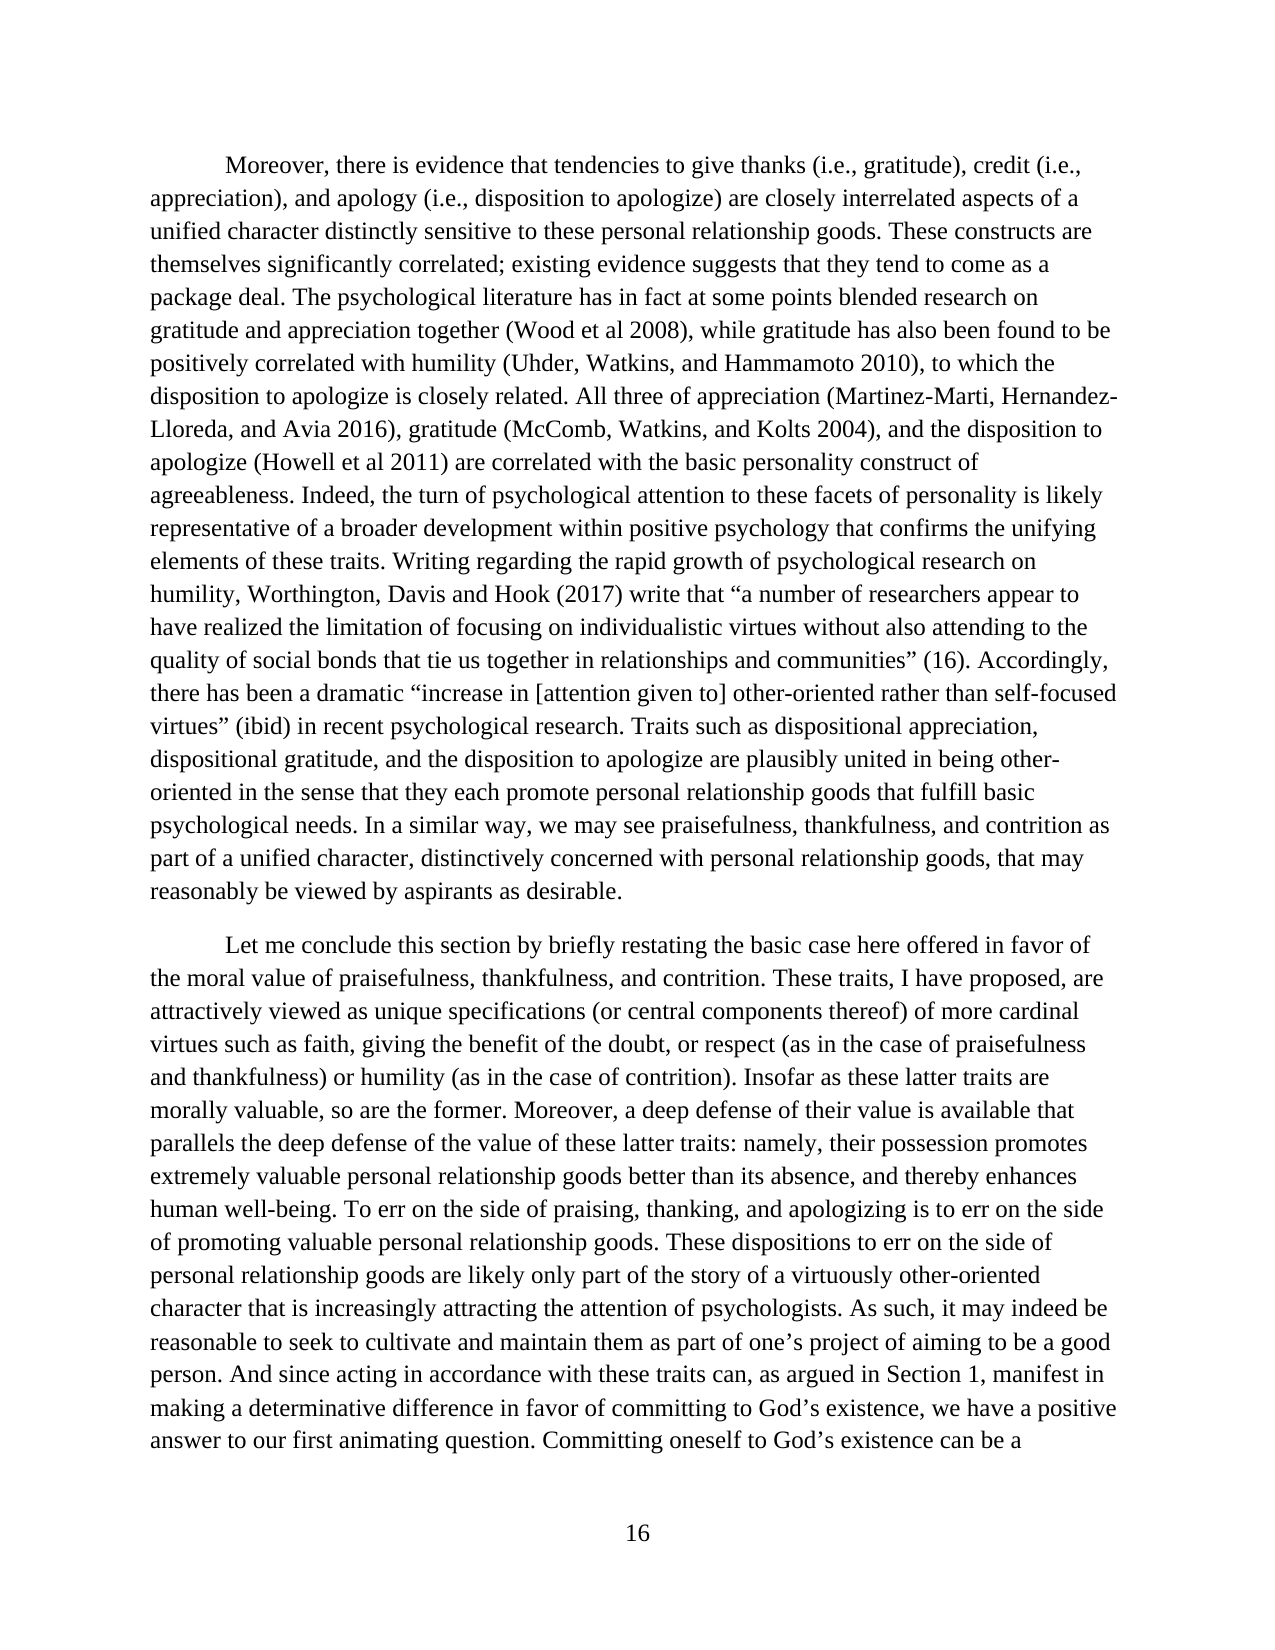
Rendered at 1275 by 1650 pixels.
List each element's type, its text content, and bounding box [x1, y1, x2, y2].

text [150, 930, 1125, 1454]
text Moreover, there is evidence that tendencies to give thanks (i.e., gratitude), credit (i.e., appreciation), and apology (i.e., disposition to apologize) are closely interrelated aspects of a unified character distinctly sensitive to these personal relationship goods. These constructs are themselves significantly correlated; existing evidence suggests that they tend to come as a package deal. The psychological literature has in fact at some points blended research on gratitude and appreciation together (Wood et al 2008), while gratitude has also been found to be positively correlated with humility (Uhder, Watkins, and Hammamoto 2010), to which the disposition to apologize is closely related. All three of appreciation (Martinez-Marti, Hernandez-Lloreda, and Avia 2016), gratitude (McComb, Watkins, and Kolts 2004), and the disposition to apologize (Howell et al 2011) are correlated with the basic personality construct of agreeableness. Indeed, the turn of psychological attention to these facets of personality is likely representative of a broader development within positive psychology that confirms the unifying elements of these traits. Writing regarding the rapid growth of psychological research on humility, Worthington, Davis and Hook (2017) write that “a number of researchers appear to have realized the limitation of focusing on individualistic virtues without also attending to the quality of social bonds that tie us together in relationships and communities” (16). Accordingly, there has been a dramatic “increase in [attention given to] other-oriented rather than self-focused virtues” (ibid) in recent psychological research. Traits such as dispositional appreciation, dispositional gratitude, and the disposition to apologize are plausibly united in being other-oriented in the sense that they each promote personal relationship goods that fulfill basic psychological needs. In a similar way, we may see praisefulness, thankfulness, and contrition as part of a unified character, distinctively concerned with personal relationship goods, that may reasonably be viewed by aspirants as desirable. [150, 150, 1125, 905]
